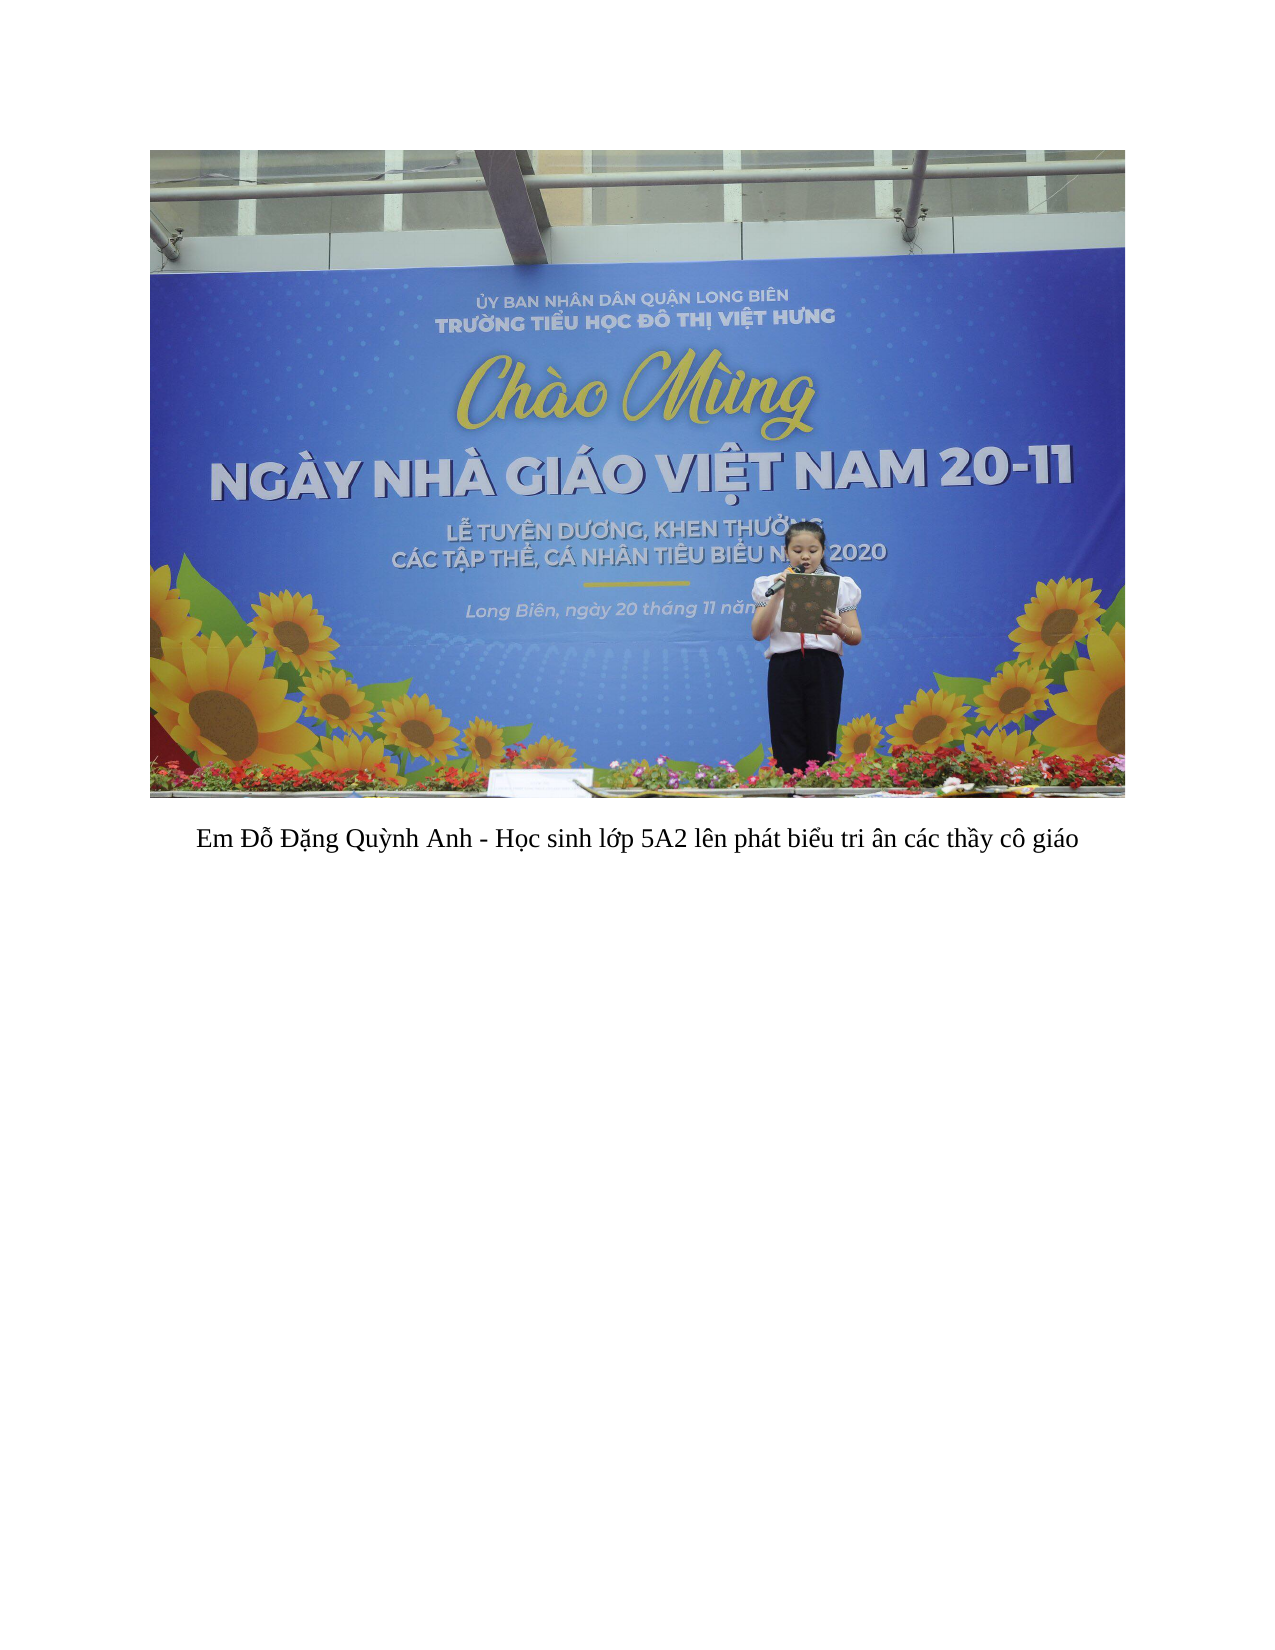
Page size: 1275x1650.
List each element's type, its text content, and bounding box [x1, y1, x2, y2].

text Em Đỗ Đặng Quỳnh Anh - Học sinh lớp 5A2 lên phát biểu tri ân các thầy cô giáo [150, 822, 1125, 854]
picture [150, 150, 1125, 798]
